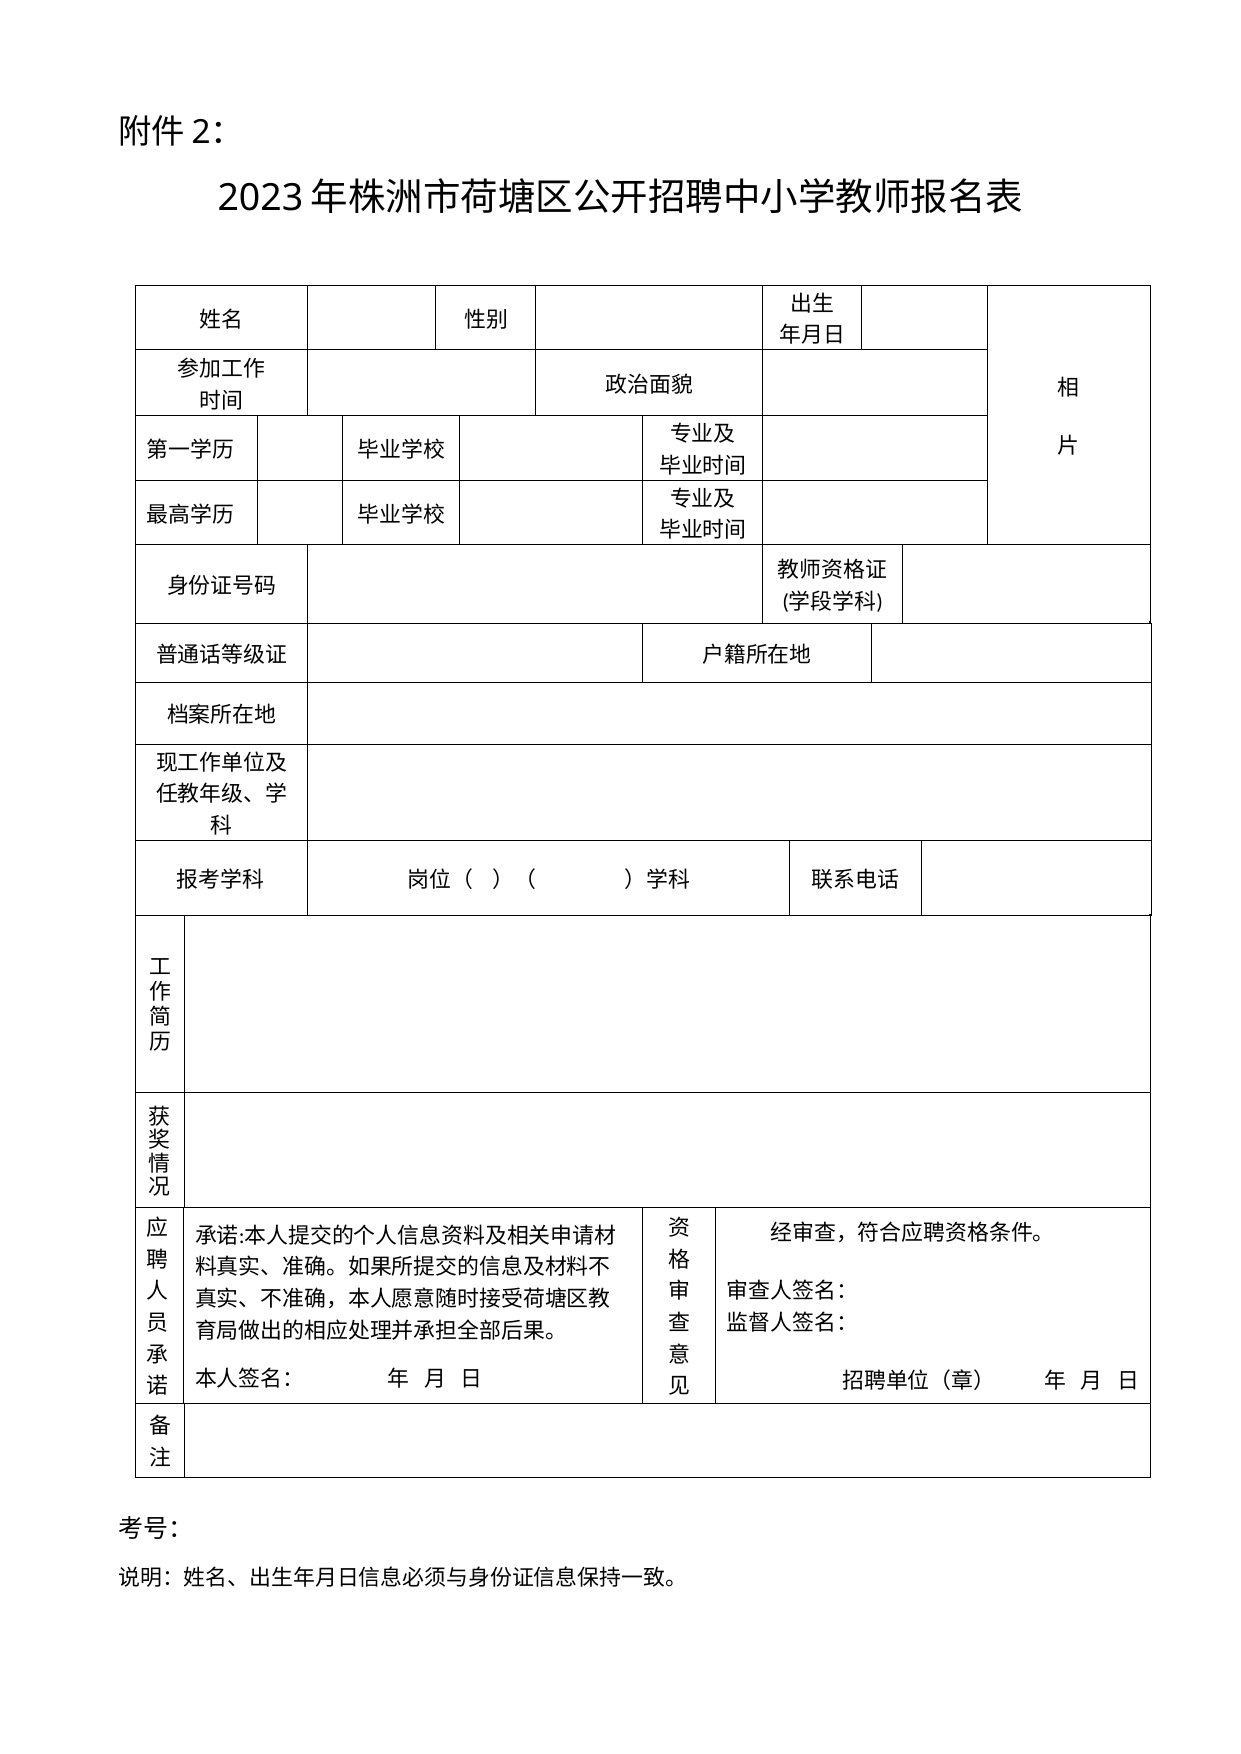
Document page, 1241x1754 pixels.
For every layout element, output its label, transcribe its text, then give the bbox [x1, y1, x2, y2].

table_cell [922, 841, 1151, 915]
table_cell 教师资格证 (学段学科) [763, 545, 902, 622]
table_cell 经审查，符合应聘资格条件。 审查人签名： 监督人签名： 招聘单位（章） 年 月 日 [716, 1208, 1150, 1403]
table_cell 联系电话 [790, 841, 921, 915]
table_cell 获 奖 情 况 [136, 1093, 184, 1207]
table_cell [308, 745, 1151, 839]
table_cell [185, 1093, 1150, 1207]
table_cell 应聘人员承诺 [136, 1208, 183, 1403]
table_header 姓名 [136, 286, 307, 349]
table_header 性别 [436, 286, 535, 349]
table_cell [258, 416, 342, 480]
table_cell 备注 [136, 1404, 184, 1477]
table_cell 现工作单位及任教年级、学科 [136, 745, 307, 839]
text 说明：姓名、出生年月日信息必须与身份证信息保持一致。 [118, 1559, 1122, 1592]
table_cell [308, 683, 1151, 743]
table_header 相 片 [988, 286, 1150, 544]
text 考号： [118, 259, 1122, 1559]
table_cell 毕业学校 [343, 481, 459, 544]
table_cell [763, 481, 987, 544]
table_cell 工 作 简 历 [136, 916, 184, 1092]
table_cell 普通话等级证 [136, 624, 307, 682]
table_cell 专业及 毕业时间 [643, 481, 762, 544]
table_cell [460, 481, 642, 544]
table_cell 户籍所在地 [643, 624, 871, 682]
table_cell [308, 624, 642, 682]
table_cell 参加工作 时间 [136, 350, 307, 415]
table_header [862, 286, 987, 349]
table_cell [308, 350, 535, 415]
table_cell 最高学历 [136, 481, 257, 544]
table_cell 承诺:本人提交的个人信息资料及相关申请材料真实、准确。如果所提交的信息及材料不真实、不准确，本人愿意随时接受荷塘区教育局做出的相应处理并承担全部后果。 本人签名： 年 月 日 [184, 1208, 642, 1403]
text 附件2： [118, 97, 1122, 162]
table_cell [185, 916, 1150, 1092]
table_header [308, 286, 435, 349]
table_cell 岗位（ ）（ ）学科 [308, 841, 789, 915]
table_cell [903, 545, 1150, 622]
table_cell 身份证号码 [136, 545, 307, 622]
table_cell [460, 416, 642, 480]
table_cell [872, 624, 1151, 682]
table_cell 毕业学校 [343, 416, 459, 480]
table_cell 报考学 科 [136, 841, 307, 915]
table_header 出生 年月日 [763, 286, 861, 349]
table_cell [763, 416, 987, 480]
table_cell 档案所在地 [136, 683, 307, 743]
table_cell 第一学历 [136, 416, 257, 480]
table_cell [258, 481, 342, 544]
table_cell 资 格 审 查 意 见 [643, 1208, 715, 1403]
table_cell [185, 1404, 1150, 1477]
table_cell [763, 350, 987, 415]
table_header [536, 286, 762, 349]
text 2023年株洲市荷塘区公开招聘中小学教师报名表 [118, 162, 1122, 227]
table_cell [308, 545, 762, 622]
table_cell 专业及 毕业时间 [643, 416, 762, 480]
table_cell 政治面貌 [536, 350, 762, 415]
